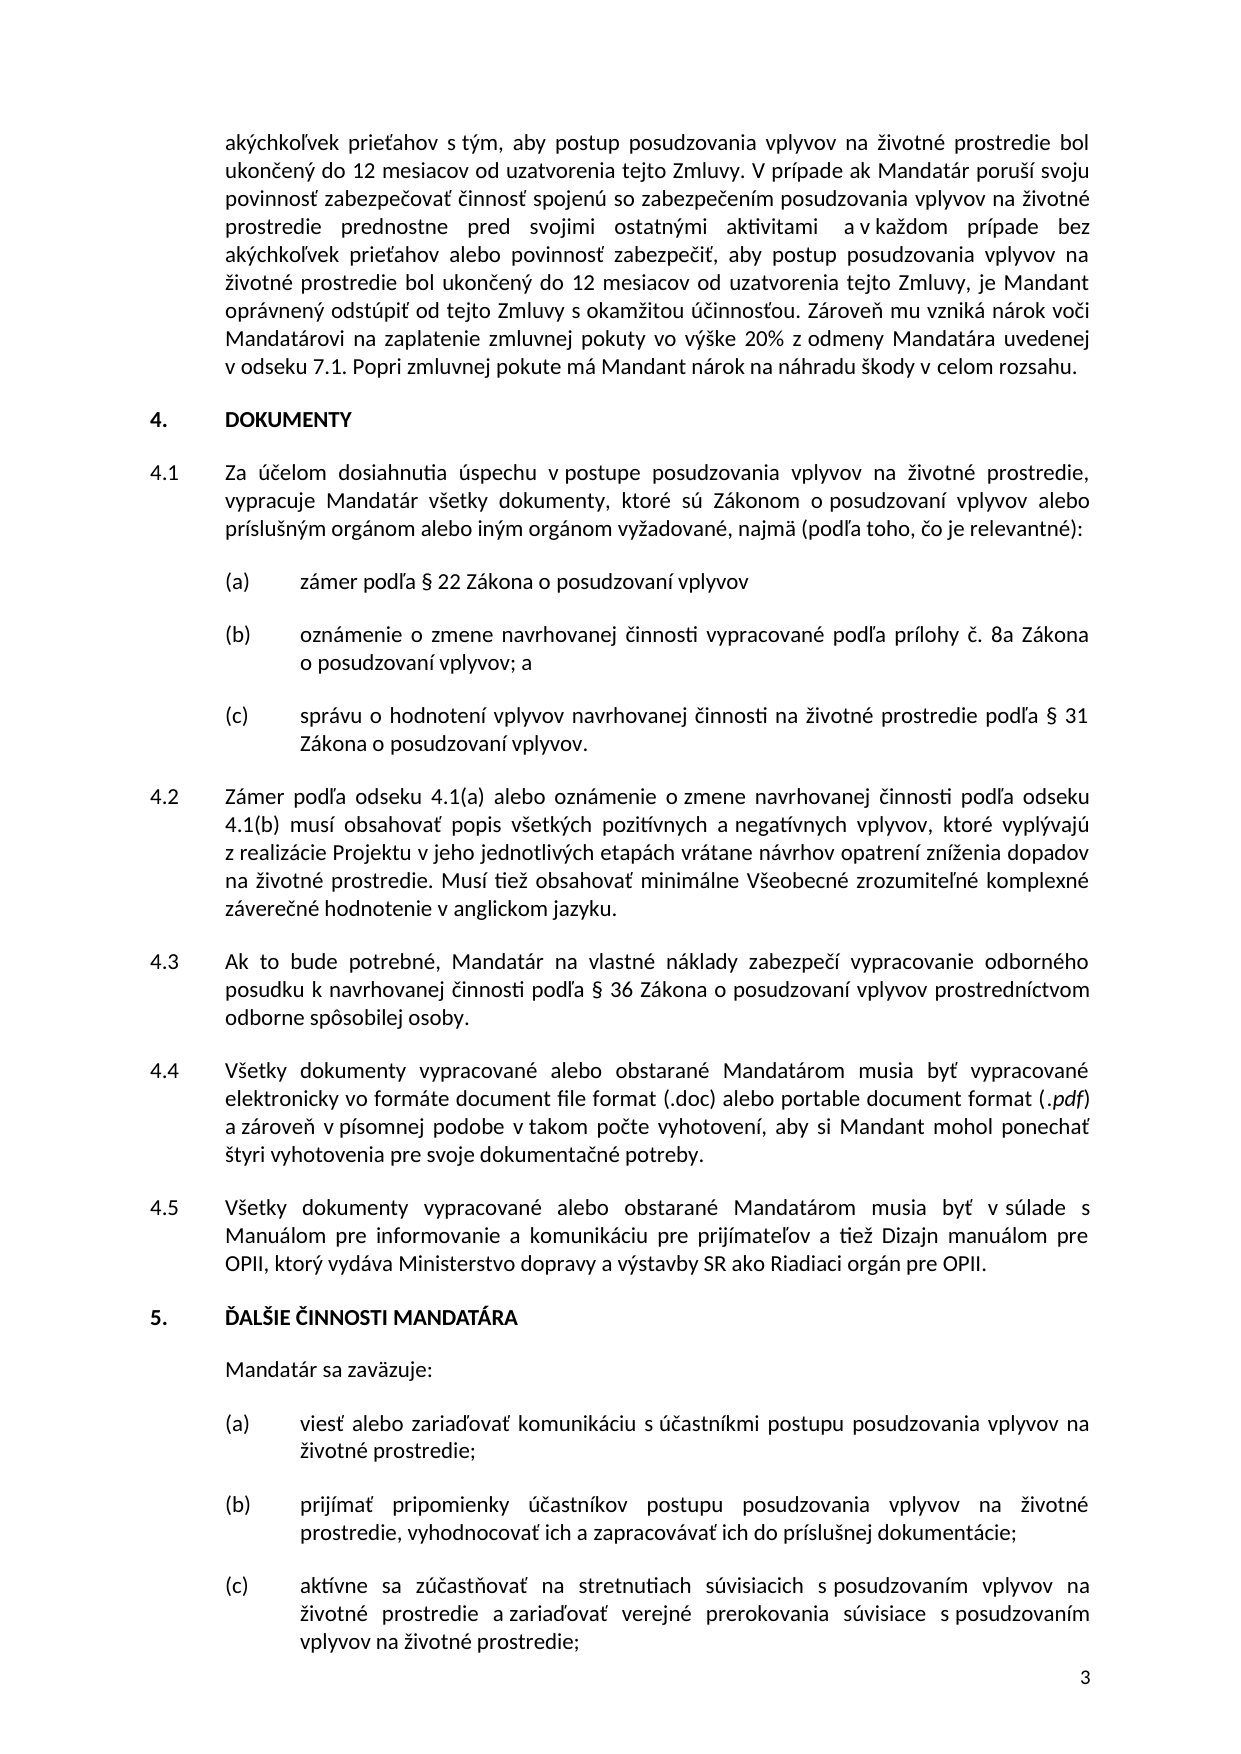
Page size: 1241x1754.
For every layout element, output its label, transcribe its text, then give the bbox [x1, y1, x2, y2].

text aktívne sa zúčastňovať na stretnutiach súvisiacich s posudzovaním vplyvov na životné prostredie a zariaďovať verejné prerokovania súvisiace s posudzovaním vplyvov na životné prostredie; [225, 1571, 1090, 1655]
text 4.5 Všetky dokumenty vypracované alebo obstarané Mandatárom musia byť v súlade s Manuálom pre informovanie a komunikáciu pre prijímateľov a tiež Dizajn manuálom pre OPII, ktorý vydáva Ministerstvo dopravy a výstavby SR ako Riadiaci orgán pre OPII. [150, 1193, 1090, 1278]
text správu o hodnotení vplyvov navrhovanej činnosti na životné prostredie podľa § 31 Zákona o posudzovaní vplyvov. [225, 701, 1090, 757]
text viesť alebo zariaďovať komunikáciu s účastníkmi postupu posudzovania vplyvov na životné prostredie; [225, 1409, 1090, 1465]
text zámer podľa § 22 Zákona o posudzovaní vplyvov [225, 567, 1090, 595]
text oznámenie o zmene navrhovanej činnosti vypracované podľa prílohy č. 8a Zákona o posudzovaní vplyvov; a [225, 620, 1090, 676]
text Za účelom dosiahnutia úspechu v postupe posudzovania vplyvov na životné prostredie, vypracuje Mandatár všetky dokumenty, ktoré sú Zákonom o posudzovaní vplyvov alebo príslušným orgánom alebo iným orgánom vyžadované, najmä (podľa toho, čo je relevantné): [150, 458, 1090, 542]
text prijímať pripomienky účastníkov postupu posudzovania vplyvov na životné prostredie, vyhodnocovať ich a zapracovávať ich do príslušnej dokumentácie; [225, 1490, 1090, 1546]
text Všetky dokumenty vypracované alebo obstarané Mandatárom musia byť vypracované elektronicky vo formáte document file format (.doc) alebo portable document format (.pdf) a zároveň v písomnej podobe v takom počte vyhotovení, aby si Mandant mohol ponechať štyri vyhotovenia pre svoje dokumentačné potreby. [150, 1056, 1090, 1168]
text Mandatár sa zaväzuje: [150, 1356, 1090, 1384]
text Ak to bude potrebné, Mandatár na vlastné náklady zabezpečí vypracovanie odborného posudku k navrhovanej činnosti podľa § 36 Zákona o posudzovaní vplyvov prostredníctvom odborne spôsobilej osoby. [150, 947, 1090, 1031]
text Zámer podľa odseku 4.1(a) alebo oznámenie o zmene navrhovanej činnosti podľa odseku 4.1(b) musí obsahovať popis všetkých pozitívnych a negatívnych vplyvov, ktoré vyplývajú z realizácie Projektu v jeho jednotlivých etapách vrátane návrhov opatrení zníženia dopadov na životné prostredie. Musí tiež obsahovať minimálne Všeobecné zrozumiteľné komplexné záverečné hodnotenie v anglickom jazyku. [150, 782, 1090, 922]
text Ďalšie činnosti Mandatára [150, 1303, 1090, 1331]
text Dokumenty [150, 405, 1090, 433]
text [150, 128, 1090, 380]
